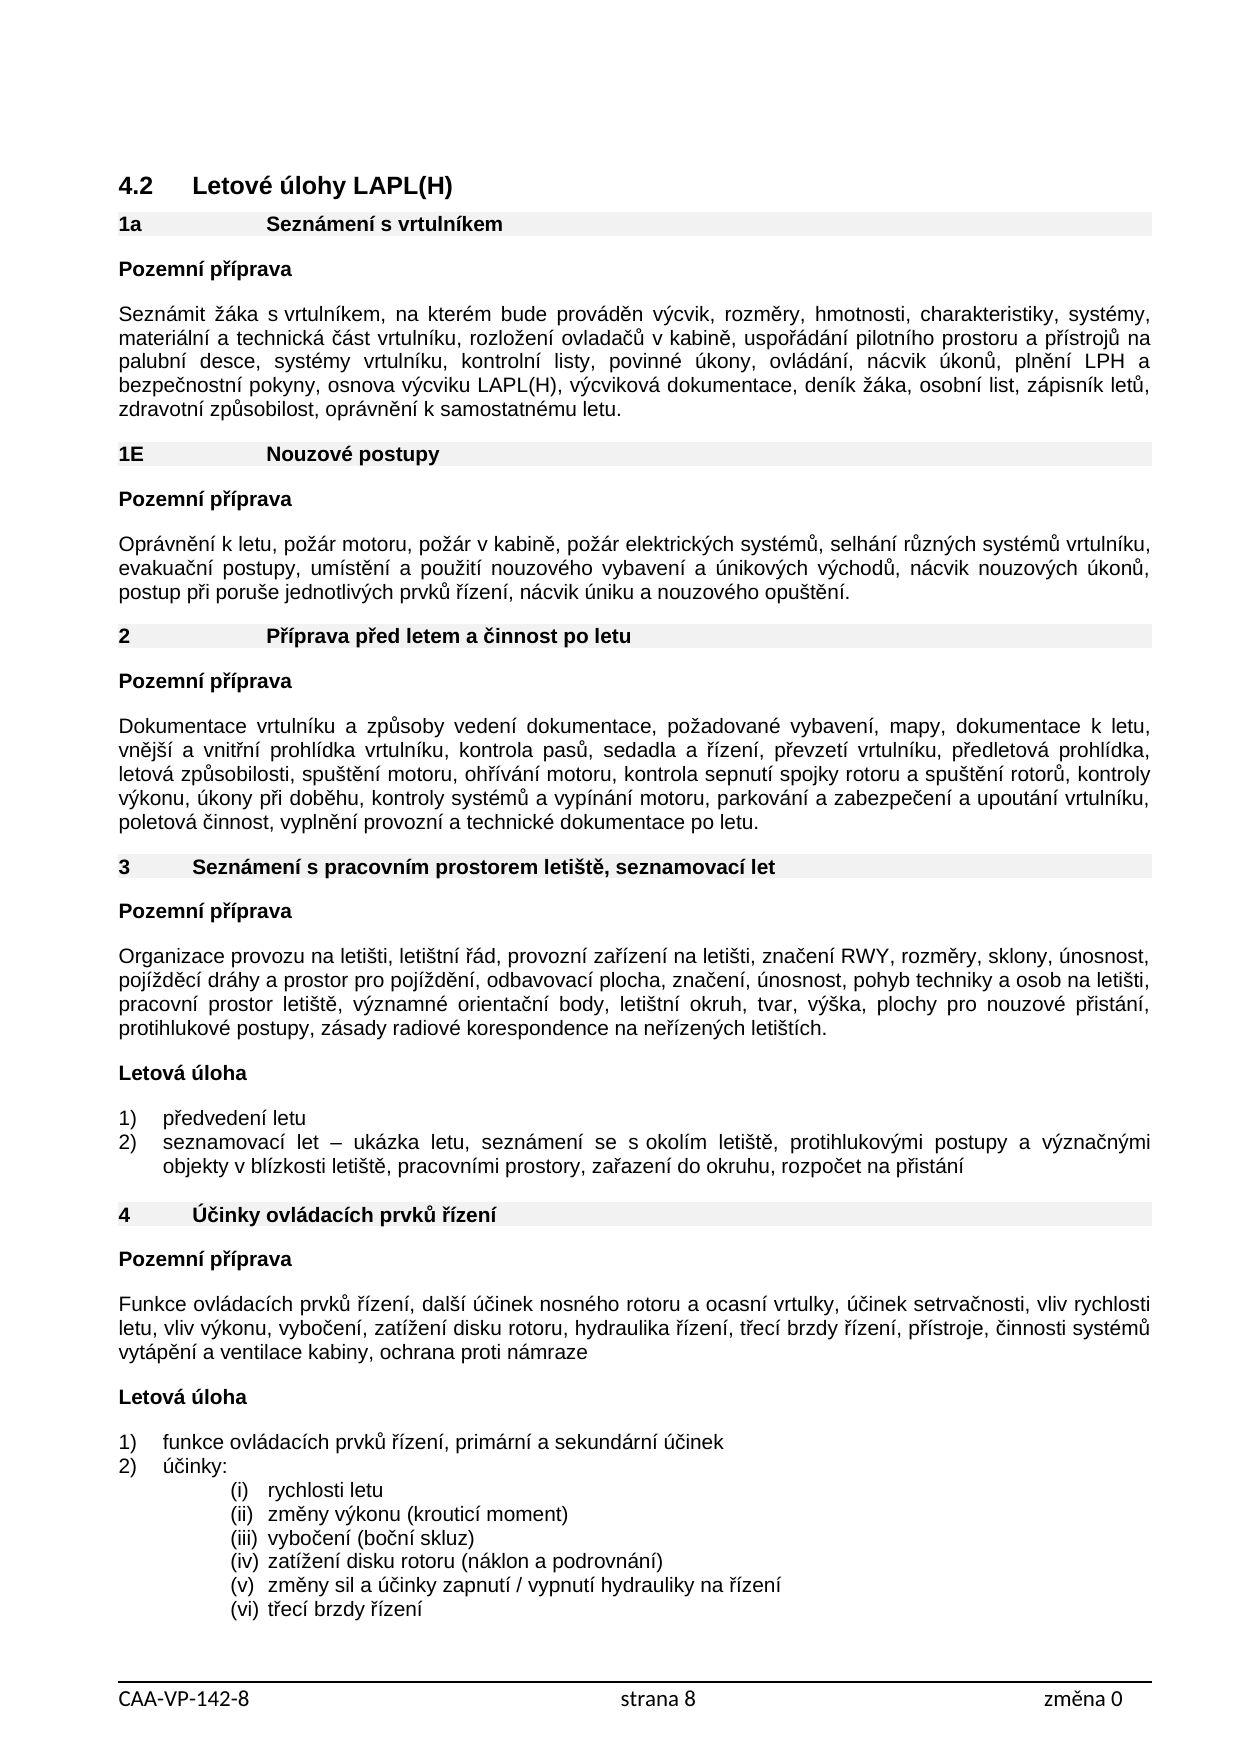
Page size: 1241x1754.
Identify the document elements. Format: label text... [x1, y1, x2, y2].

text Pozemní příprava [118, 1247, 1152, 1271]
text 4 Účinky ovládacích prvků řízení [118, 1202, 1152, 1226]
text 1a Seznámení s vrtulníkem [118, 212, 1152, 236]
text Pozemní příprava [118, 669, 1152, 693]
list účinky: [118, 1453, 1152, 1477]
text Organizace provozu na letišti, letištní řád, provozní zařízení na letišti, značení RWY, rozměry, sklony, únosnost, pojížděcí dráhy a prostor pro pojíždění, odbavovací plocha, značení, únosnost, pohyb techniky a osob na letišti, pracovní prostor letiště, významné orientační body, letištní okruh, tvar, výška, plochy pro nouzové přistání, protihlukové postupy, zásady radiové korespondence na neřízených letištích. [118, 944, 1152, 1040]
list předvedení letu [118, 1106, 1152, 1129]
list třecí brzdy řízení [230, 1597, 1152, 1621]
list vybočení (boční skluz) [230, 1525, 1152, 1549]
text Letová úloha [118, 1061, 1152, 1085]
text 2 Příprava před letem a činnost po letu [118, 624, 1152, 648]
text Dokumentace vrtulníku a způsoby vedení dokumentace, požadované vybavení, mapy, dokumentace k letu, vnější a vnitřní prohlídka vrtulníku, kontrola pasů, sedadla a řízení, převzetí vrtulníku, předletová prohlídka, letová způsobilosti, spuštění motoru, ohřívání motoru, kontrola sepnutí spojky rotoru a spuštění rotorů, kontroly výkonu, úkony při doběhu, kontroly systémů a vypínání motoru, parkování a zabezpečení a upoutání vrtulníku, poletová činnost, vyplnění provozní a technické dokumentace po letu. [118, 714, 1152, 834]
text Pozemní příprava [118, 899, 1152, 923]
text Seznámit žáka s vrtulníkem, na kterém bude prováděn výcvik, rozměry, hmotnosti, charakteristiky, systémy, materiální a technická část vrtulníku, rozložení ovladačů v kabině, uspořádání pilotního prostoru a přístrojů na palubní desce, systémy vrtulníku, kontrolní listy, povinné úkony, ovládání, nácvik úkonů, plnění LPH a bezpečnostní pokyny, osnova výcviku LAPL(H), výcviková dokumentace, deník žáka, osobní list, zápisník letů, zdravotní způsobilost, oprávnění k samostatnému letu. [118, 301, 1152, 421]
text Oprávnění k letu, požár motoru, požár v kabině, požár elektrických systémů, selhání různých systémů vrtulníku, evakuační postupy, umístění a použití nouzového vybavení a únikových východů, nácvik nouzových úkonů, postup při poruše jednotlivých prvků řízení, nácvik úniku a nouzového opuštění. [118, 532, 1152, 603]
list seznamovací let – ukázka letu, seznámení se s okolím letiště, protihlukovými postupy a význačnými objekty v blízkosti letiště, pracovními prostory, zařazení do okruhu, rozpočet na přistání [118, 1129, 1152, 1177]
text Funkce ovládacích prvků řízení, další účinek nosného rotoru a ocasní vrtulky, účinek setrvačnosti, vliv rychlosti letu, vliv výkonu, vybočení, zatížení disku rotoru, hydraulika řízení, třecí brzdy řízení, přístroje, činnosti systémů vytápění a ventilace kabiny, ochrana proti námraze [118, 1292, 1152, 1364]
list zatížení disku rotoru (náklon a podrovnání) [230, 1549, 1152, 1573]
text Pozemní příprava [118, 487, 1152, 511]
list rychlosti letu [230, 1477, 1152, 1501]
list funkce ovládacích prvků řízení, primární a sekundární účinek [118, 1429, 1152, 1453]
subtitle Letové úlohy LAPL(H) [118, 171, 1152, 199]
text Letová úloha [118, 1385, 1152, 1409]
text 1E Nouzové postupy [118, 442, 1152, 466]
list změny výkonu (krouticí moment) [230, 1501, 1152, 1525]
text 3 Seznámení s pracovním prostorem letiště, seznamovací let [118, 854, 1152, 878]
text Pozemní příprava [118, 257, 1152, 281]
list změny sil a účinky zapnutí / vypnutí hydrauliky na řízení [230, 1573, 1152, 1597]
